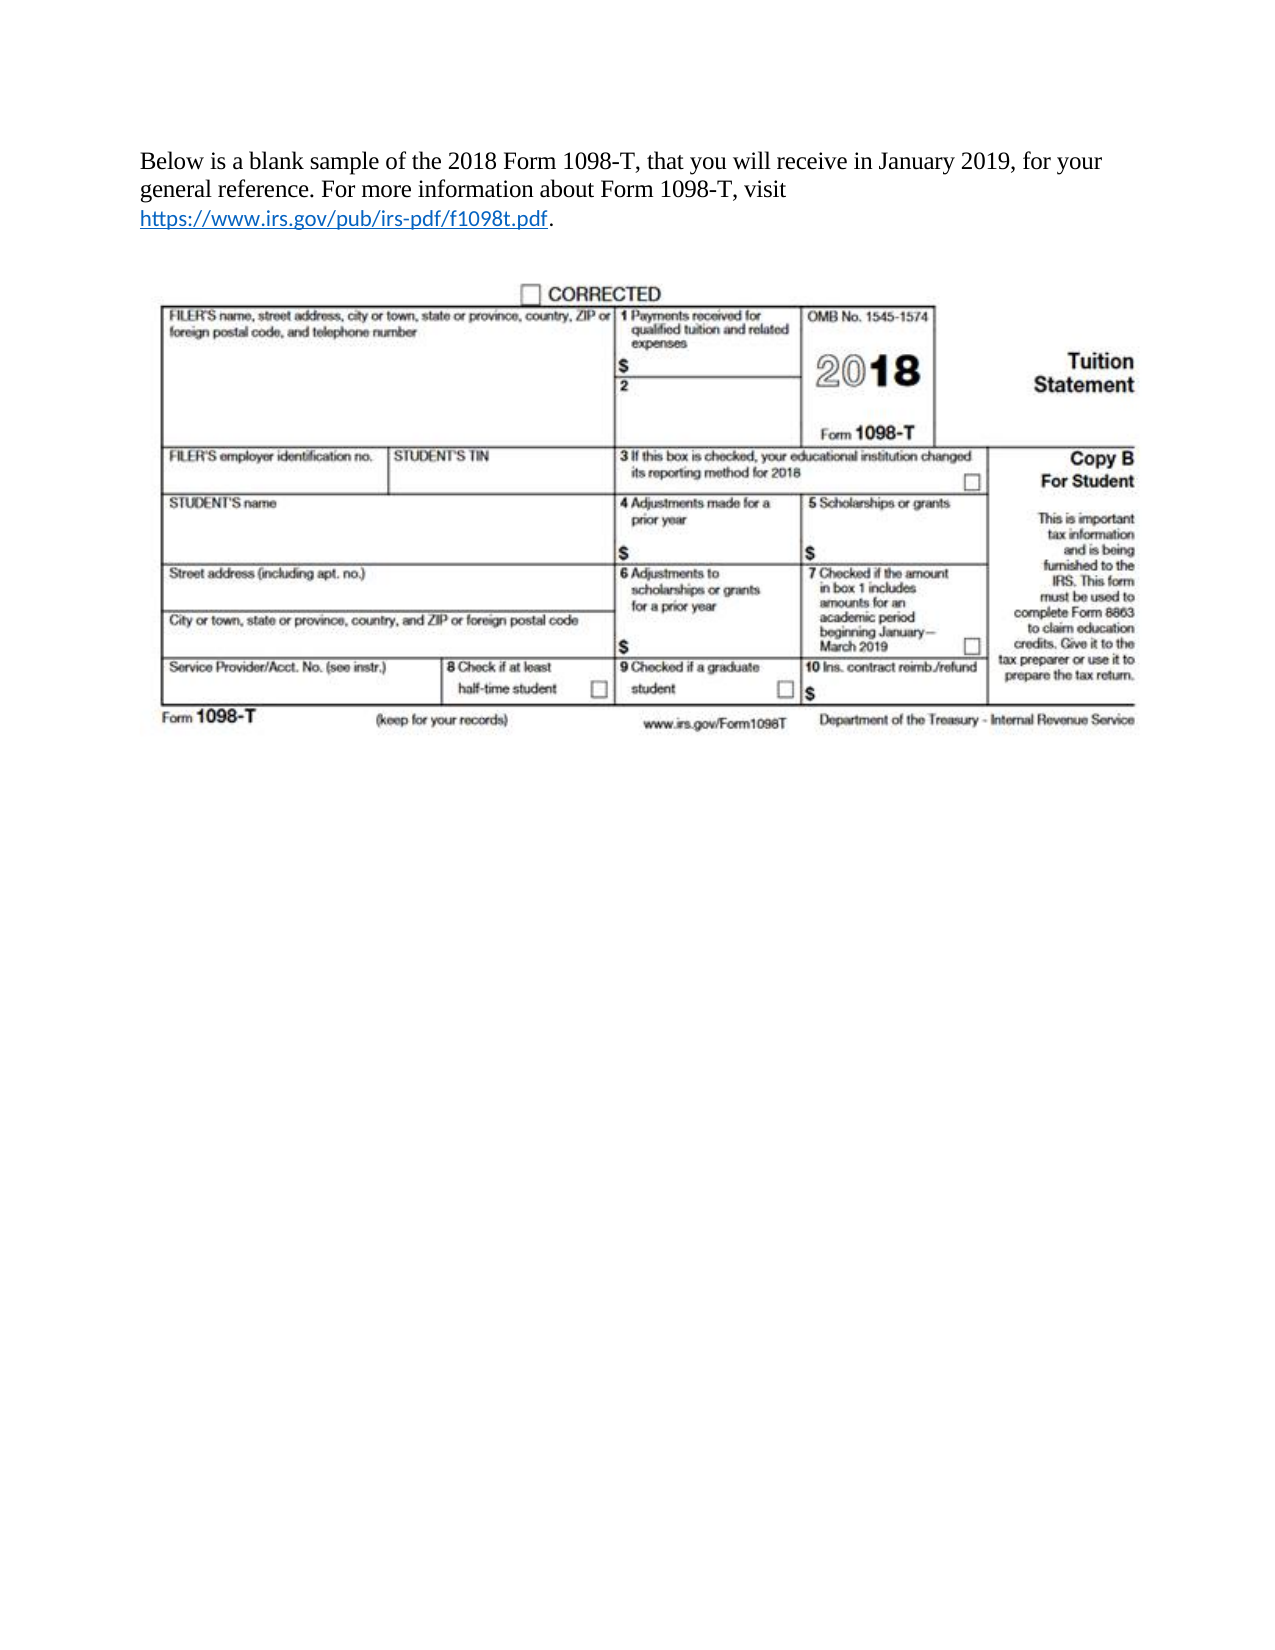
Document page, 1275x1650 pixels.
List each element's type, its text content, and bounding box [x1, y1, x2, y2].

picture [139, 259, 1160, 751]
text Below is a blank sample of the 2018 Form 1098-T, that you will receive in January 2019, for your general reference. For more information about Form 1098-T, visit https://www.irs.gov/pub/irs-pdf/f1098t.pdf. [139, 146, 1127, 232]
